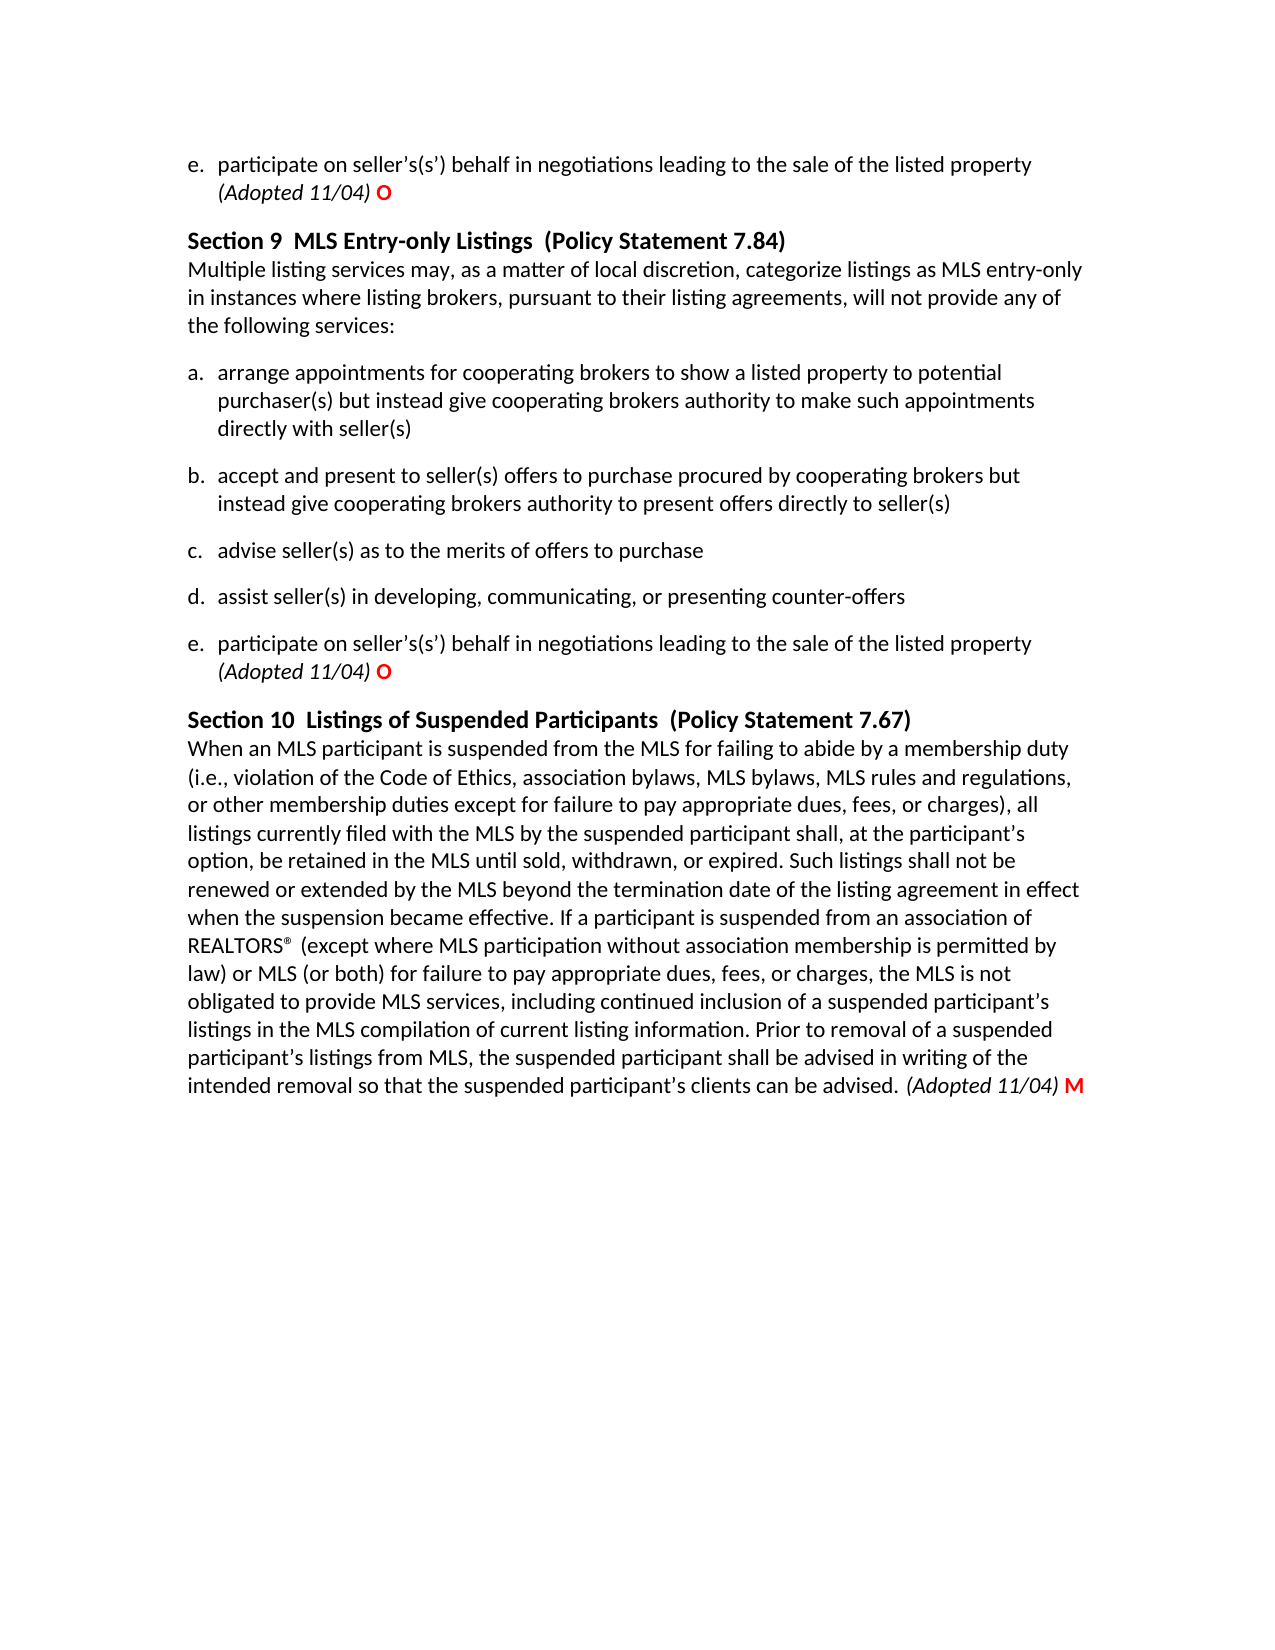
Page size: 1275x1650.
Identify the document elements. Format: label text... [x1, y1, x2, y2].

text Section 10 Listings of Suspended Participants (Policy Statement 7.67) [187, 704, 1087, 734]
list e. participate on seller’s(s’) behalf in negotiations leading to the sale of the listed property (Adopted 11/04) O [187, 150, 1087, 206]
text Multiple listing services may, as a matter of local discretion, categorize listings as MLS entry-only in instances where listing brokers, pursuant to their listing agreements, will not provide any of the following services: [187, 255, 1087, 339]
text When an MLS participant is suspended from the MLS for failing to abide by a membership duty (i.e., violation of the Code of Ethics, association bylaws, MLS bylaws, MLS rules and regulations, or other membership duties except for failure to pay appropriate dues, fees, or charges), all listings currently filed with the MLS by the suspended participant shall, at the participant’s option, be retained in the MLS until sold, withdrawn, or expired. Such listings shall not be renewed or extended by the MLS beyond the termination date of the listing agreement in effect when the suspension became effective. If a participant is suspended from an association of REALTORS® (except where MLS participation without association membership is permitted by law) or MLS (or both) for failure to pay appropriate dues, fees, or charges, the MLS is not obligated to provide MLS services, including continued inclusion of a suspended participant’s listings in the MLS compilation of current listing information. Prior to removal of a suspended participant’s listings from MLS, the suspended participant shall be advised in writing of the intended removal so that the suspended participant’s clients can be advised. (Adopted 11/04) M [187, 734, 1087, 1099]
list c. advise seller(s) as to the merits of offers to purchase [187, 536, 1087, 564]
list a. arrange appointments for cooperating brokers to show a listed property to potential purchaser(s) but instead give cooperating brokers authority to make such appointments directly with seller(s) [187, 358, 1087, 442]
text Section 9 MLS Entry-only Listings (Policy Statement 7.84) [187, 225, 1087, 255]
list d. assist seller(s) in developing, communicating, or presenting counter-offers [187, 582, 1087, 611]
list e. participate on seller’s(s’) behalf in negotiations leading to the sale of the listed property (Adopted 11/04) O [187, 629, 1087, 685]
